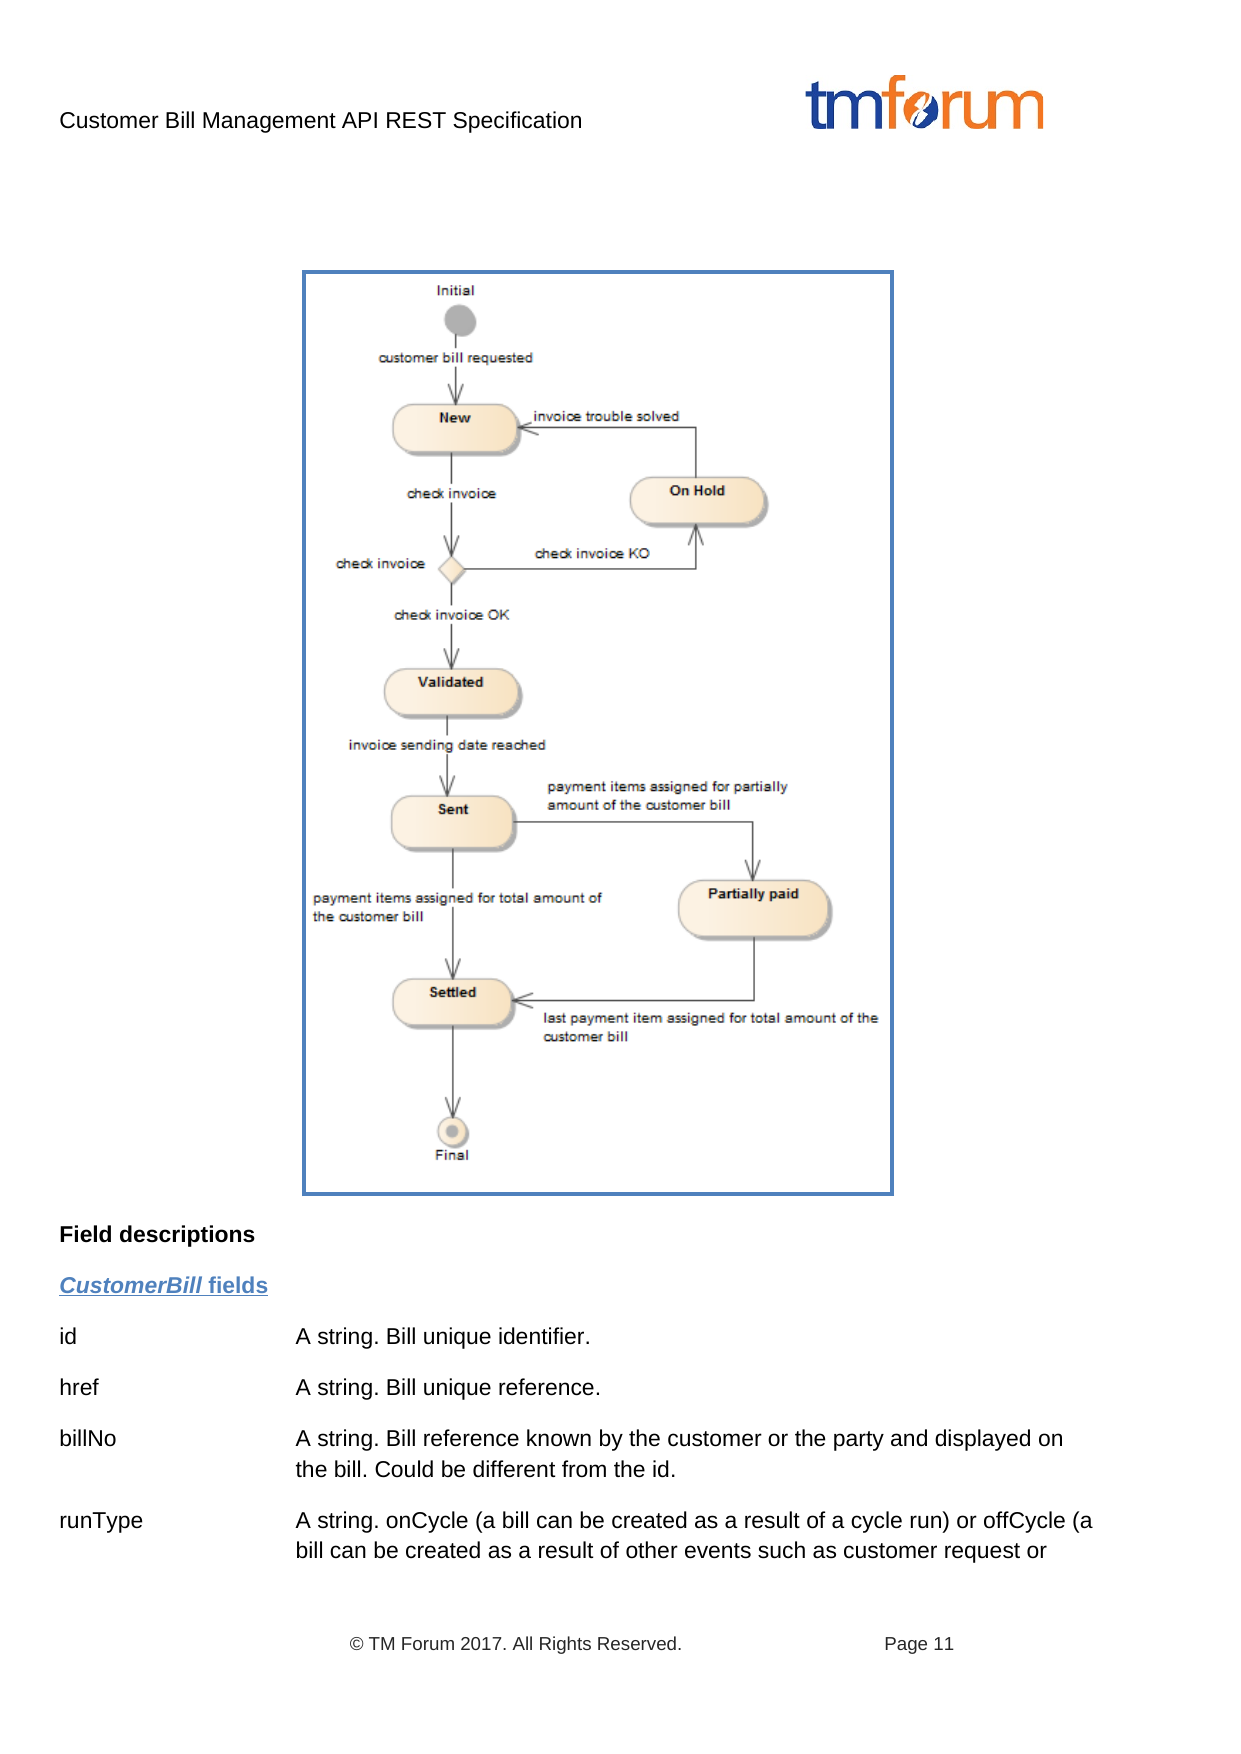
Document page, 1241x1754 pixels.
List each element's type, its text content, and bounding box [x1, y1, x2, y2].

table_header A string. Bill unique identifier. [284, 1323, 1111, 1374]
table_cell href [48, 1374, 284, 1425]
table_cell A string. Bill reference known by the customer or the party and displayed on the bill. Could be different from the id. [284, 1425, 1111, 1507]
table_cell billNo [48, 1425, 284, 1507]
picture [805, 75, 1044, 129]
table_header id [48, 1323, 284, 1374]
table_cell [284, 1507, 1111, 1563]
table_cell A string. Bill unique reference. [284, 1374, 1111, 1425]
picture [306, 274, 890, 1192]
table_cell runType [48, 1507, 284, 1563]
text CustomerBill fields [59, 1272, 1137, 1298]
text Field descriptions [59, 1221, 1137, 1247]
